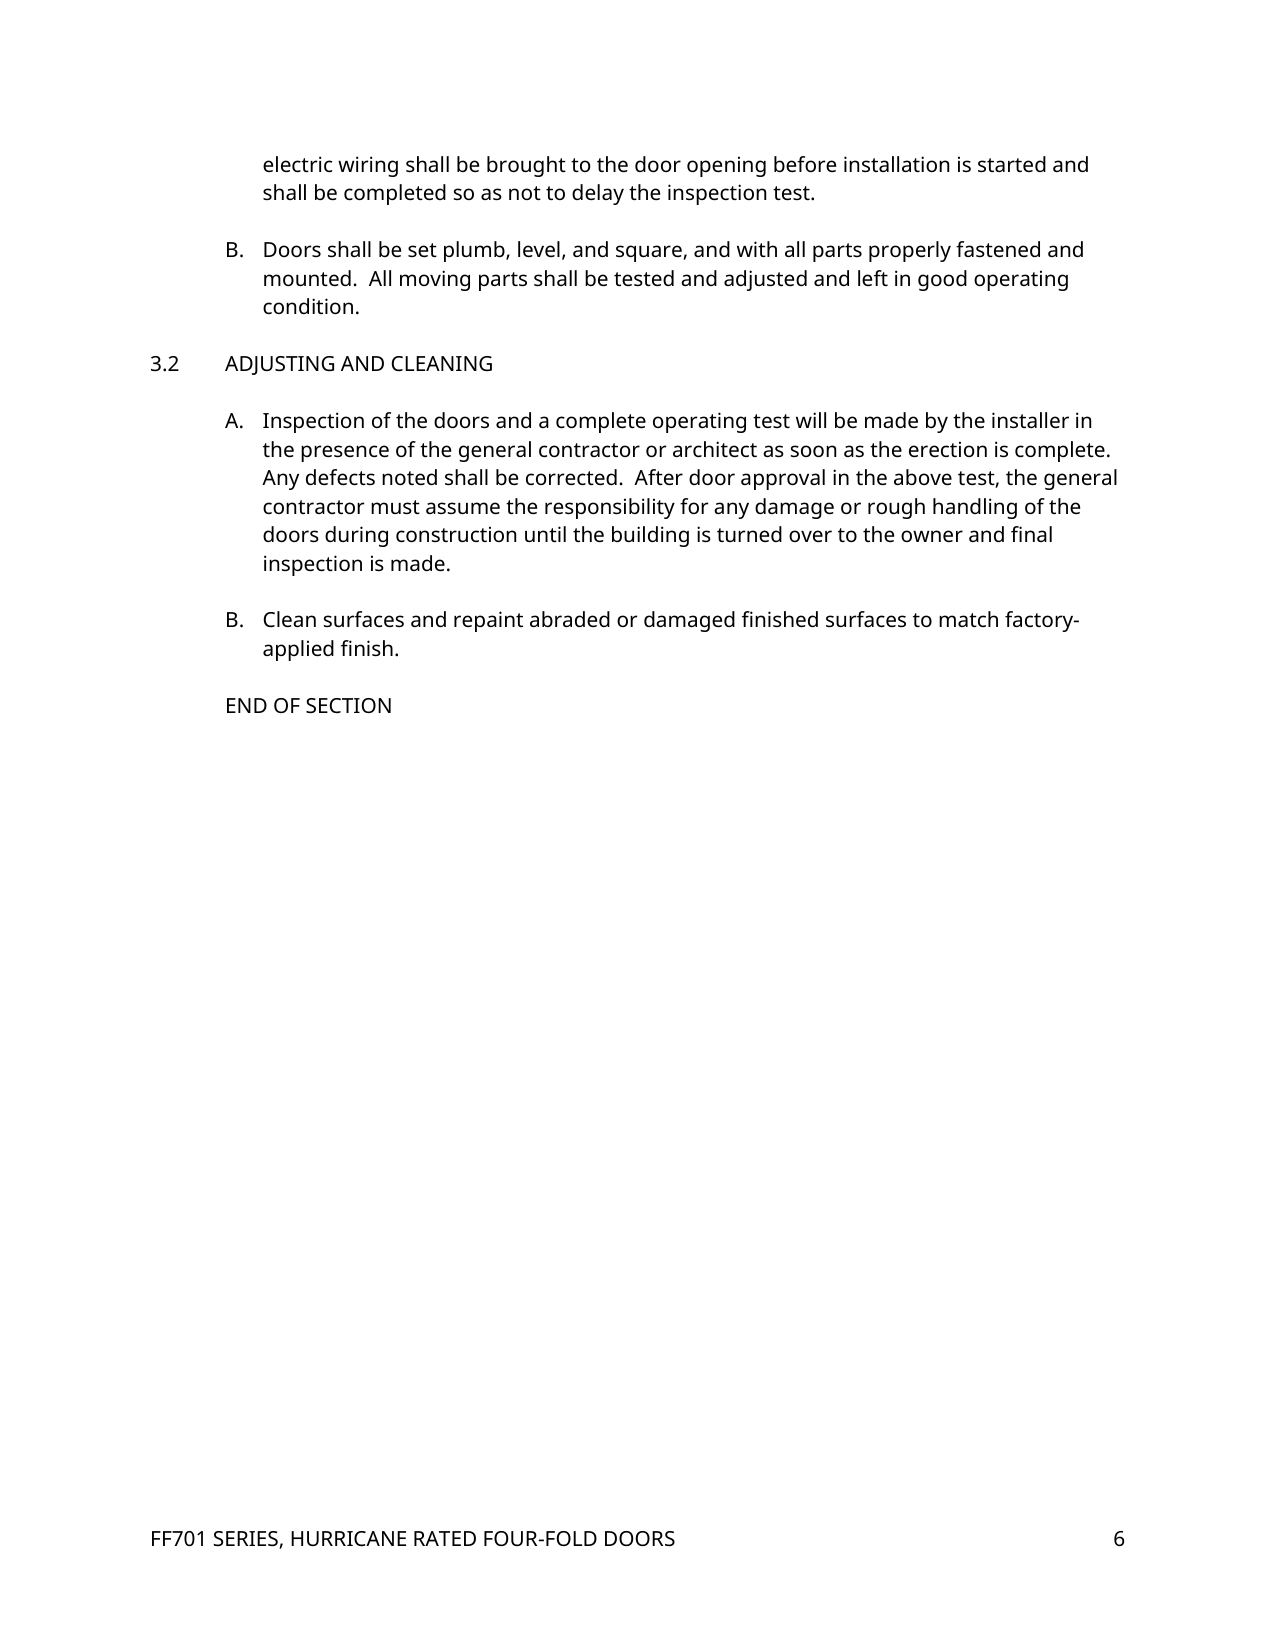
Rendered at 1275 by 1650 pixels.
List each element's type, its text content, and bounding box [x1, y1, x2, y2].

list Clean surfaces and repaint abraded or damaged finished surfaces to match factory-applied finish. [225, 606, 1125, 662]
list Doors shall be set plumb, level, and square, and with all parts properly fastened and mounted. All moving parts shall be tested and adjusted and left in good operating condition. [225, 236, 1125, 321]
list Inspection of the doors and a complete operating test will be made by the installer in the presence of the general contractor or architect as soon as the erection is complete. Any defects noted shall be corrected. After door approval in the above test, the general contractor must assume the responsibility for any damage or rough handling of the doors during construction until the building is turned over to the owner and final inspection is made. [225, 407, 1125, 577]
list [225, 150, 1125, 207]
text END OF SECTION [150, 691, 1125, 719]
text 3.2 ADJUSTING AND CLEANING [150, 349, 1125, 378]
